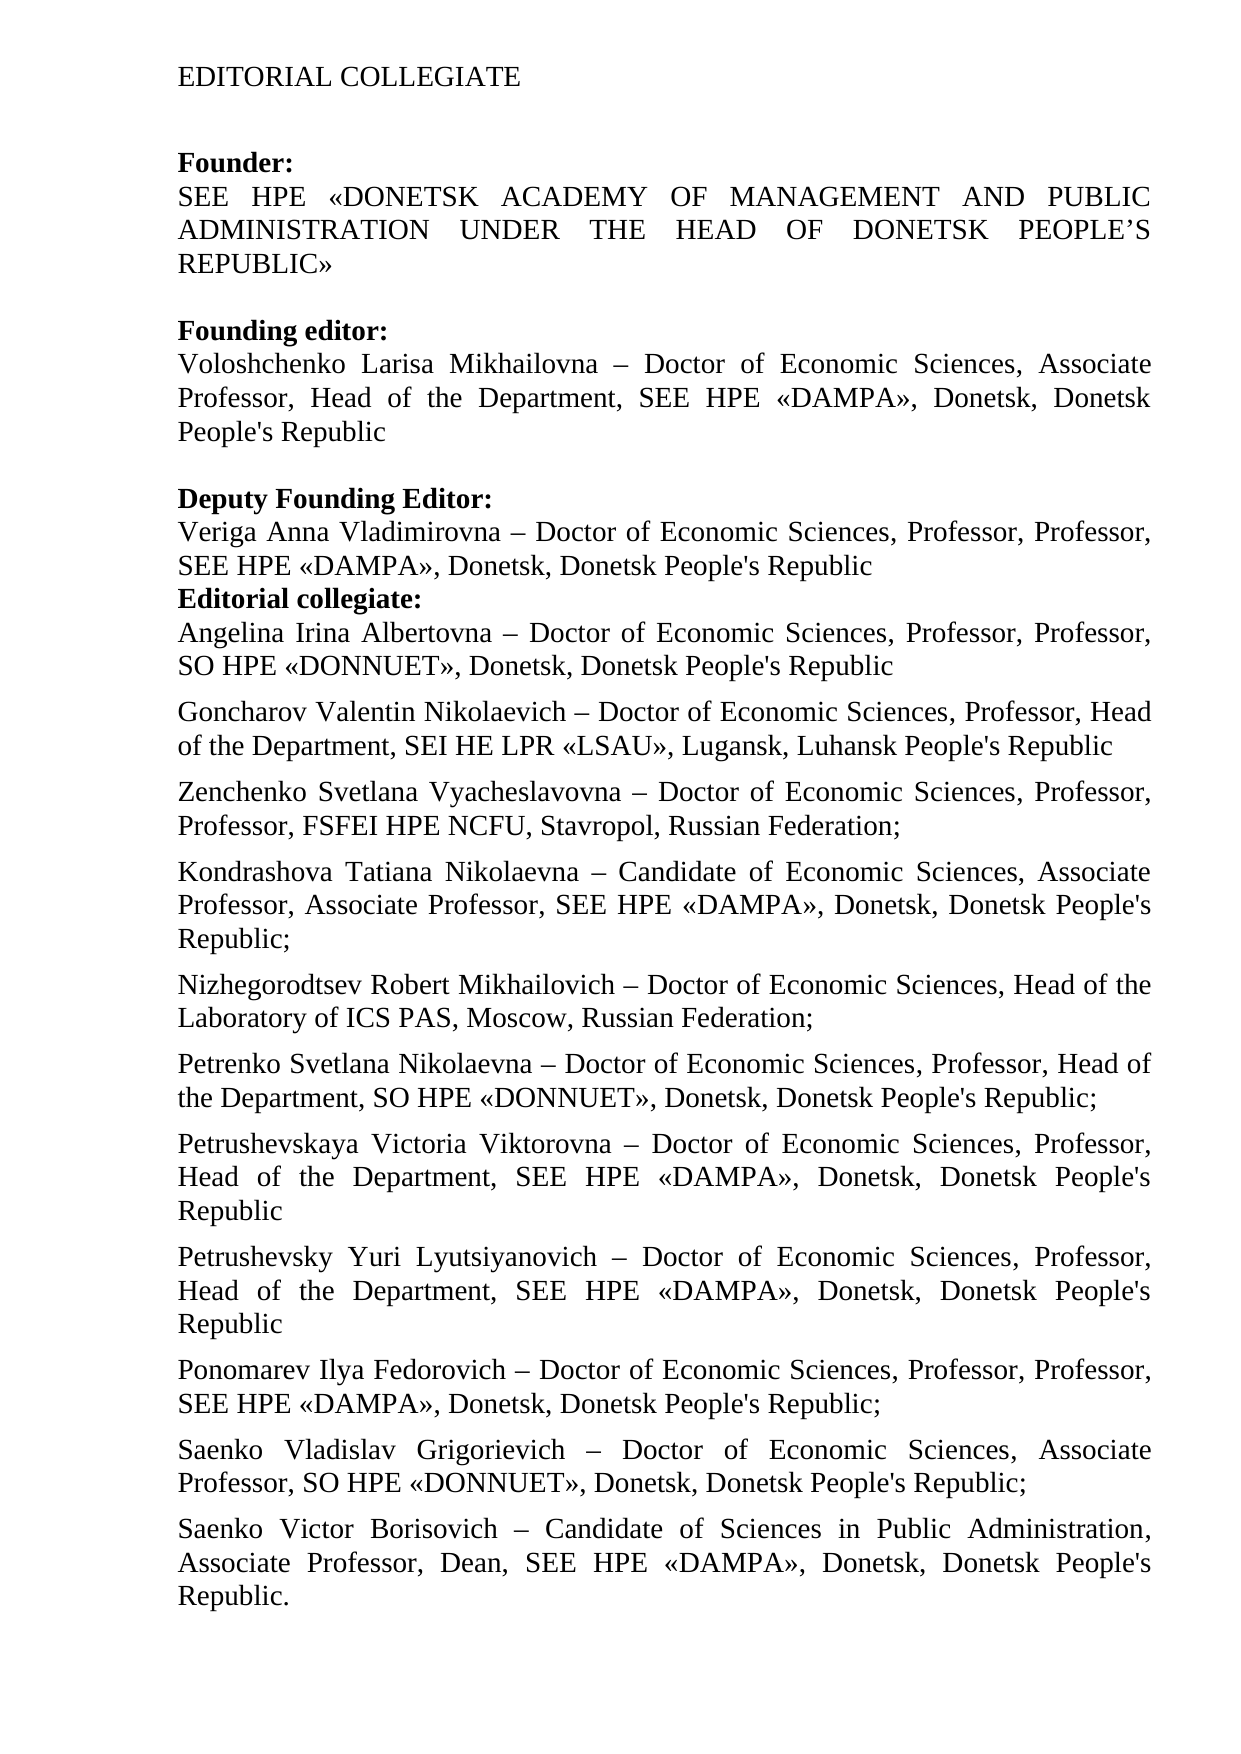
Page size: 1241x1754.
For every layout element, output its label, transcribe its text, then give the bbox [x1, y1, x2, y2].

text Angelina Irina Albertovna – Doctor of Economic Sciences, Professor, Professor, SO HPE «DONNUET», Donetsk, Donetsk People's Republic [177, 615, 1152, 682]
text Founding editor: [177, 313, 1152, 347]
text Veriga Anna Vladimirovna – Doctor of Economic Sciences, Professor, Professor, SEE HPE «DAMPA», Donetsk, Donetsk People's Republic [177, 514, 1152, 581]
text SEE HPE «DONETSK ACADEMY OF MANAGEMENT AND PUBLIC ADMINISTRATION UNDER THE HEAD OF DONETSK PEOPLE’S REPUBLIC» [177, 179, 1152, 279]
text Nizhegorodtsev Robert Mikhailovich – Doctor of Economic Sciences, Head of the Laboratory of ICS PAS, Moscow, Russian Federation; [177, 967, 1152, 1034]
text Ponomarev Ilya Fedorovich – Doctor of Economic Sciences, Professor, Professor, SEE HPE «DAMPA», Donetsk, Donetsk People's Republic; [177, 1352, 1152, 1419]
text Saenko Victor Borisovich – Candidate of Sciences in Public Administration, Associate Professor, Dean, SEE HPE «DAMPA», Donetsk, Donetsk People's Republic. [177, 1511, 1152, 1612]
text Saenko Vladislav Grigorievich – Doctor of Economic Sciences, Associate Professor, SO HPE «DONNUET», Donetsk, Donetsk People's Republic; [177, 1432, 1152, 1499]
text Petrushevsky Yuri Lyutsiyanovich – Doctor of Economic Sciences, Professor, Head of the Department, SEE HPE «DAMPA», Donetsk, Donetsk People's Republic [177, 1239, 1152, 1340]
text Petrushevskaya Victoria Viktorovna – Doctor of Economic Sciences, Professor, Head of the Department, SEE HPE «DAMPA», Donetsk, Donetsk People's Republic [177, 1126, 1152, 1227]
text Voloshchenko Larisa Mikhailovna – Doctor of Economic Sciences, Associate Professor, Head of the Department, SEE HPE «DAMPA», Donetsk, Donetsk People's Republic [177, 347, 1152, 447]
text Petrenko Svetlana Nikolaevna – Doctor of Economic Sciences, Professor, Head of the Department, SO HPE «DONNUET», Donetsk, Donetsk People's Republic; [177, 1046, 1152, 1113]
text Zenchenko Svetlana Vyacheslavovna – Doctor of Economic Sciences, Professor, Professor, FSFEI HPE NCFU, Stavropol, Russian Federation; [177, 774, 1152, 841]
text Editorial collegiate: [177, 581, 1152, 615]
text Founder: [177, 145, 1152, 179]
text Goncharov Valentin Nikolaevich – Doctor of Economic Sciences, Professor, Head of the Department, SEI HE LPR «LSAU», Lugansk, Luhansk People's Republic [177, 694, 1152, 762]
text Kondrashova Tatiana Nikolaevna – Candidate of Economic Sciences, Associate Professor, Associate Professor, SEE HPE «DAMPA», Donetsk, Donetsk People's Republic; [177, 854, 1152, 954]
text Deputy Founding Editor: [177, 481, 1152, 514]
